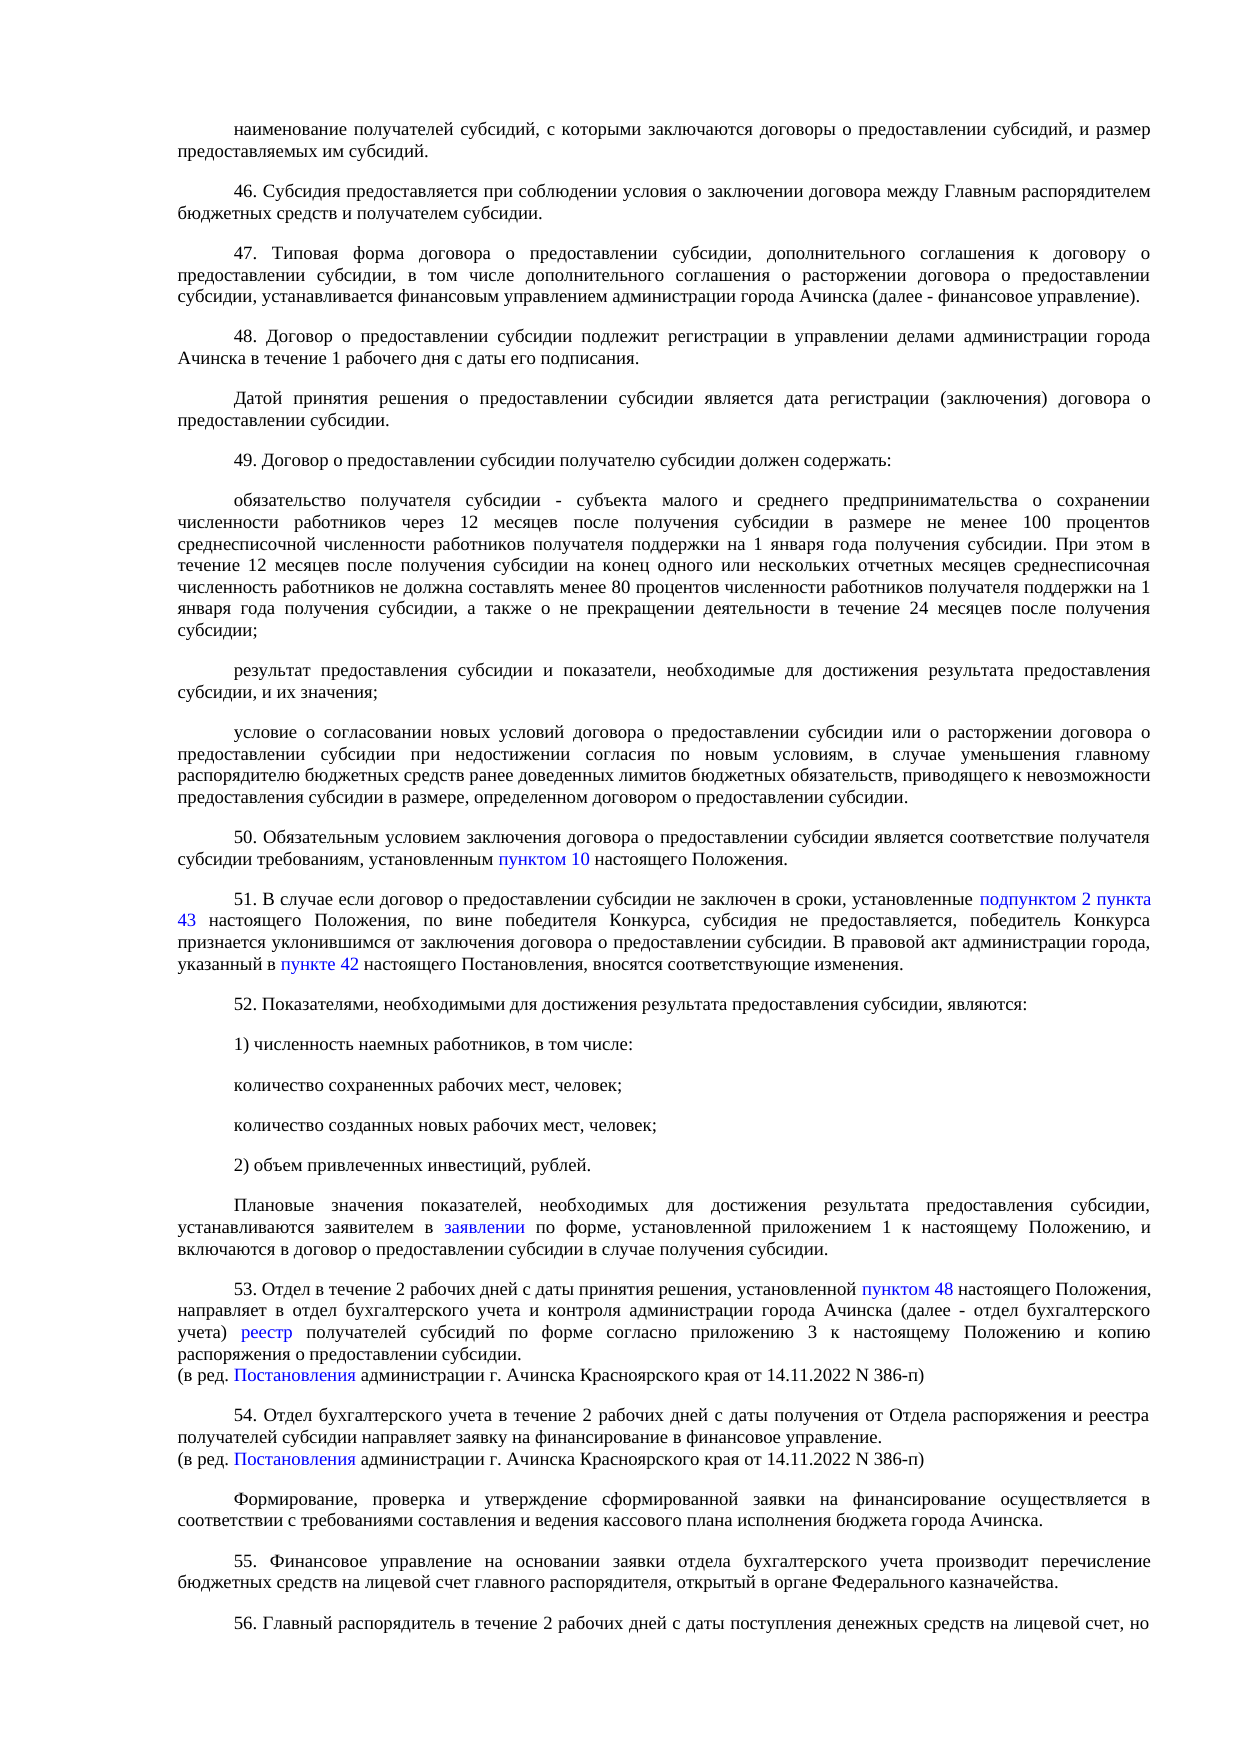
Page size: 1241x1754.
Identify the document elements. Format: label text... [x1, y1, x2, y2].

text 49. Договор о предоставлении субсидии получателю субсидии должен содержать: [177, 449, 1152, 471]
text (в ред. Постановления администрации г. Ачинска Красноярского края от 14.11.2022 N 386-п) [177, 1364, 1152, 1386]
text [177, 1612, 1152, 1633]
text количество сохраненных рабочих мест, человек; [177, 1073, 1152, 1095]
text наименование получателей субсидий, с которыми заключаются договоры о предоставлении субсидий, и размер предоставляемых им субсидий. [177, 118, 1152, 161]
text (в ред. Постановления администрации г. Ачинска Красноярского края от 14.11.2022 N 386-п) [177, 1447, 1152, 1469]
text Формирование, проверка и утверждение сформированной заявки на финансирование осуществляется в соответствии с требованиями составления и ведения кассового плана исполнения бюджета города Ачинска. [177, 1488, 1152, 1531]
text 47. Типовая форма договора о предоставлении субсидии, дополнительного соглашения к договору о предоставлении субсидии, в том числе дополнительного соглашения о расторжении договора о предоставлении субсидии, устанавливается финансовым управлением администрации города Ачинска (далее - финансовое управление). [177, 242, 1152, 307]
text 53. Отдел в течение 2 рабочих дней с даты принятия решения, установленной пунктом 48 настоящего Положения, направляет в отдел бухгалтерского учета и контроля администрации города Ачинска (далее - отдел бухгалтерского учета) реестр получателей субсидий по форме согласно приложению 3 к настоящему Положению и копию распоряжения о предоставлении субсидии. [177, 1278, 1152, 1364]
text 1) численность наемных работников, в том числе: [177, 1033, 1152, 1055]
text 54. Отдел бухгалтерского учета в течение 2 рабочих дней с даты получения от Отдела распоряжения и реестра получателей субсидии направляет заявку на финансирование в финансовое управление. [177, 1404, 1152, 1447]
text Датой принятия решения о предоставлении субсидии является дата регистрации (заключения) договора о предоставлении субсидии. [177, 387, 1152, 430]
text 46. Субсидия предоставляется при соблюдении условия о заключении договора между Главным распорядителем бюджетных средств и получателем субсидии. [177, 180, 1152, 223]
text обязательство получателя субсидии - субъекта малого и среднего предпринимательства о сохранении численности работников через 12 месяцев после получения субсидии в размере не менее 100 процентов среднесписочной численности работников получателя поддержки на 1 января года получения субсидии. При этом в течение 12 месяцев после получения субсидии на конец одного или нескольких отчетных месяцев среднесписочная численность работников не должна составлять менее 80 процентов численности работников получателя поддержки на 1 января года получения субсидии, а также о не прекращении деятельности в течение 24 месяцев после получения субсидии; [177, 489, 1152, 640]
text 51. В случае если договор о предоставлении субсидии не заключен в сроки, установленные подпунктом 2 пункта 43 настоящего Положения, по вине победителя Конкурса, субсидия не предоставляется, победитель Конкурса признается уклонившимся от заключения договора о предоставлении субсидии. В правовой акт администрации города, указанный в пункте 42 настоящего Постановления, вносятся соответствующие изменения. [177, 888, 1152, 974]
text 52. Показателями, необходимыми для достижения результата предоставления субсидии, являются: [177, 993, 1152, 1014]
text 2) объем привлеченных инвестиций, рублей. [177, 1154, 1152, 1176]
text результат предоставления субсидии и показатели, необходимые для достижения результата предоставления субсидии, и их значения; [177, 659, 1152, 702]
text условие о согласовании новых условий договора о предоставлении субсидии или о расторжении договора о предоставлении субсидии при недостижении согласия по новым условиям, в случае уменьшения главному распорядителю бюджетных средств ранее доведенных лимитов бюджетных обязательств, приводящего к невозможности предоставления субсидии в размере, определенном договором о предоставлении субсидии. [177, 721, 1152, 807]
text количество созданных новых рабочих мест, человек; [177, 1114, 1152, 1135]
text 50. Обязательным условием заключения договора о предоставлении субсидии является соответствие получателя субсидии требованиям, установленным пунктом 10 настоящего Положения. [177, 826, 1152, 869]
text 48. Договор о предоставлении субсидии подлежит регистрации в управлении делами администрации города Ачинска в течение 1 рабочего дня с даты его подписания. [177, 325, 1152, 368]
text 55. Финансовое управление на основании заявки отдела бухгалтерского учета производит перечисление бюджетных средств на лицевой счет главного распорядителя, открытый в органе Федерального казначейства. [177, 1550, 1152, 1593]
text Плановые значения показателей, необходимых для достижения результата предоставления субсидии, устанавливаются заявителем в заявлении по форме, установленной приложением 1 к настоящему Положению, и включаются в договор о предоставлении субсидии в случае получения субсидии. [177, 1194, 1152, 1259]
